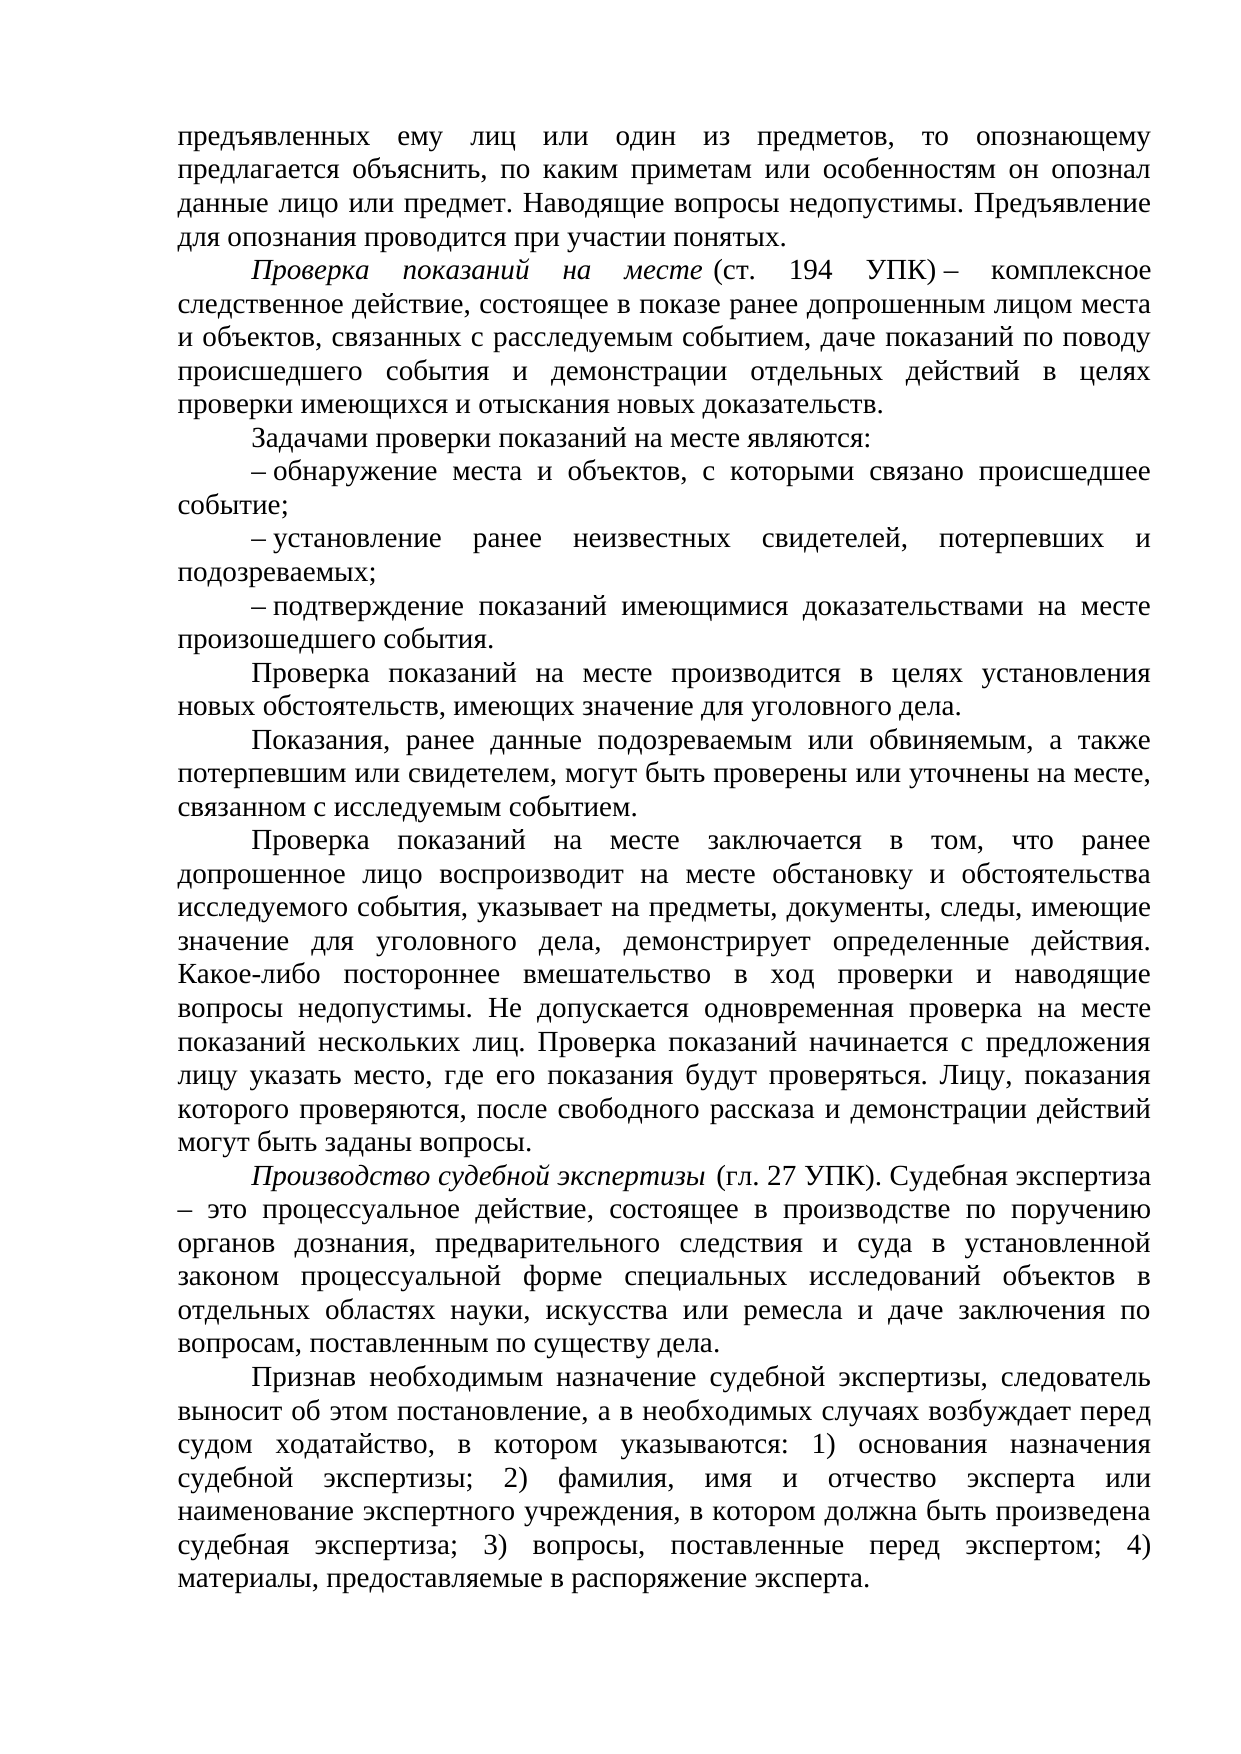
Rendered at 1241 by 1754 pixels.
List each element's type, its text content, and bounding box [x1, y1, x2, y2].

text – обнаружение места и объектов, с которыми связано происшедшее событие; [177, 453, 1152, 521]
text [177, 118, 1152, 252]
text Признав необходимым назначение судебной экспертизы, следователь выносит об этом постановление, а в необходимых случаях возбуждает перед судом ходатайство, в котором указываются: 1) основания назначения судебной экспертизы; 2) фамилия, имя и отчество эксперта или наименование экспертного учреждения, в котором должна быть произведена судебная экспертиза; 3) вопросы, поставленные перед экспертом; 4) материалы, предоставляемые в распоряжение эксперта. [177, 1359, 1152, 1594]
text Показания, ранее данные подозреваемым или обвиняемым, а также потерпевшим или свидетелем, могут быть проверены или уточнены на месте, связанном с исследуемым событием. [177, 722, 1152, 822]
text Проверка показаний на месте производится в целях установления новых обстоятельств, имеющих значение для уголовного дела. [177, 655, 1152, 722]
text Проверка показаний на месте (ст. 194 УПК) – комплексное следственное действие, состоящее в показе ранее допрошенным лицом места и объектов, связанных с расследуемым событием, даче показаний по поводу происшедшего события и демонстрации отдельных действий в целях проверки имеющихся и отыскания новых доказательств. [177, 252, 1152, 420]
text – установление ранее неизвестных свидетелей, потерпевших и подозреваемых; [177, 521, 1152, 588]
text Проверка показаний на месте заключается в том, что ранее допрошенное лицо воспроизводит на месте обстановку и обстоятельства исследуемого события, указывает на предметы, документы, следы, имеющие значение для уголовного дела, демонстрирует определенные действия. Какое-либо постороннее вмешательство в ход проверки и наводящие вопросы недопустимы. Не допускается одновременная проверка на месте показаний нескольких лиц. Проверка показаний начинается с предложения лицу указать место, где его показания будут проверяться. Лицу, показания которого проверяются, после свободного рассказа и демонстрации действий могут быть заданы вопросы. [177, 822, 1152, 1158]
text – подтверждение показаний имеющимися доказательствами на месте произошедшего события. [177, 588, 1152, 655]
text Производство судебной экспертизы (гл. 27 УПК). Судебная экспертиза – это процессуальное действие, состоящее в производстве по поручению органов дознания, предварительного следствия и суда в установленной законом процессуальной форме специальных исследований объектов в отдельных областях науки, искусства или ремесла и даче заключения по вопросам, поставленным по существу дела. [177, 1158, 1152, 1359]
text Задачами проверки показаний на месте являются: [177, 420, 1152, 453]
